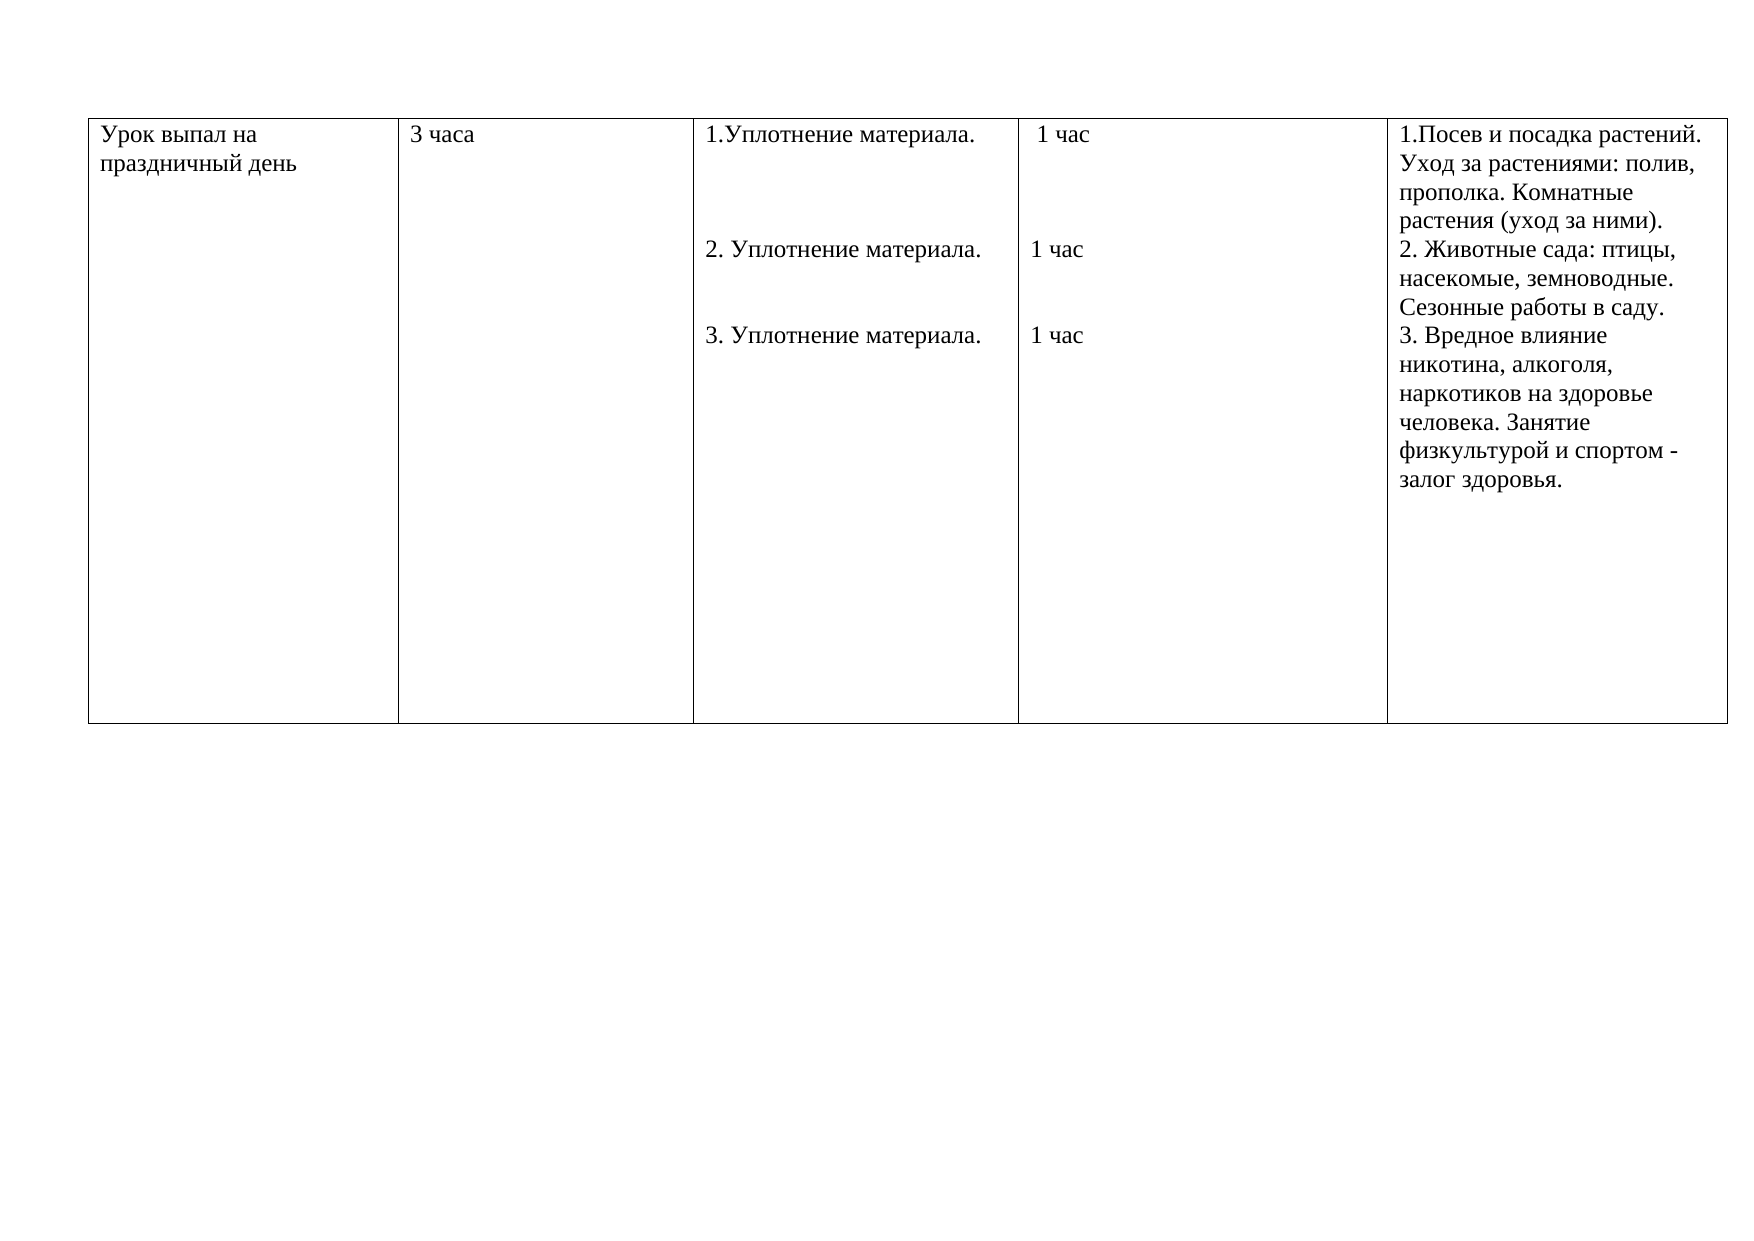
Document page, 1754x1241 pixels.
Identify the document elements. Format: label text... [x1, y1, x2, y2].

table_cell 1 час 1 час 1 час [1019, 119, 1387, 723]
table_cell 1.Уплотнение материала. 2. Уплотнение материала. 3. Уплотнение материала. [694, 119, 1018, 723]
table_cell 3 часа [399, 119, 693, 723]
table_cell Урок выпал на праздничный день [89, 119, 398, 723]
table_cell 1.Посев и посадка растений. Уход за растениями: полив, прополка. Комнатные растения (уход за ними). 2. Животные сада: птицы, насекомые, земноводные. Сезонные работы в саду. 3. Вредное влияние никотина, алкоголя, наркотиков на здоровье человека. Занятие физкультурой и спортом - залог здоровья. [1388, 119, 1727, 723]
